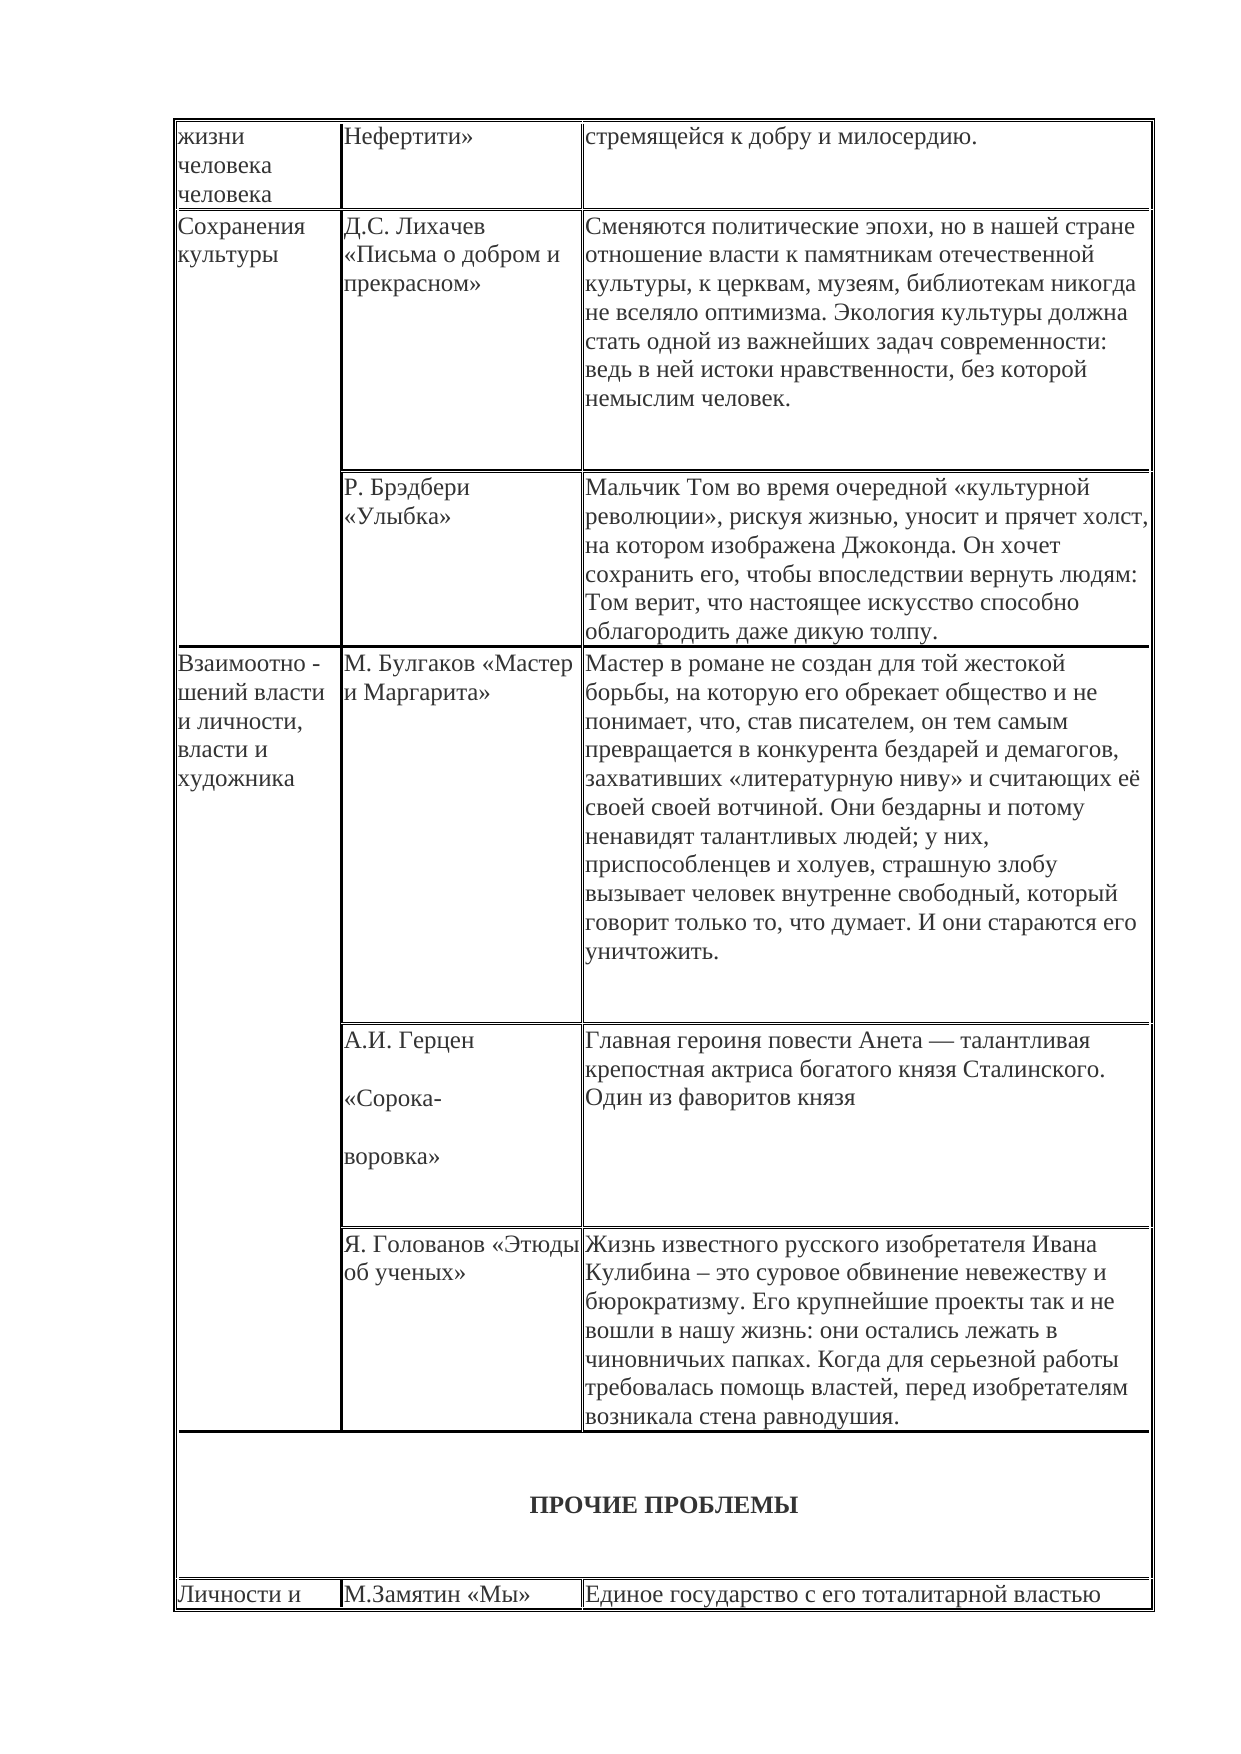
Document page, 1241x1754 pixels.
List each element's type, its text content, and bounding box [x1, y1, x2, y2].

table_cell Р. Брэдбери «Улыбка» [343, 473, 581, 645]
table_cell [583, 122, 1151, 208]
table_cell Сохранения культуры [175, 208, 341, 645]
table_cell ПРОЧИЕ ПРОБЛЕМЫ [177, 1430, 1151, 1576]
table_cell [583, 1576, 1152, 1608]
table_cell Я. Голованов «Этюды об ученых» [343, 1229, 581, 1430]
table_cell М.Замятин «Мы» [341, 1580, 583, 1608]
table_cell М. Булгаков «Мастер и Маргарита» [343, 648, 581, 1022]
table_cell Жизнь известного русского изобретателя Ивана Кулибина – это суровое обвинение невежеству и бюрократизму. Его крупнейшие проекты так и не вошли в нашу жизнь: они остались лежать в чиновничьих папках. Когда для серьезной работы требовалась помощь властей, перед изобретателям возникала стена равнодушия. [583, 1226, 1153, 1430]
table_cell Сменяются политические эпохи, но в нашей стране отношение власти к памятникам отечественной культуры, к церквам, музеям, библиотекам никогда не вселяло оптимизма. Экология культуры должна стать одной из важнейших задач современности: ведь в ней истоки нравственности, без которой немыслим человек. [583, 208, 1153, 469]
table_cell Мальчик Том во время очередной «культурной революции», рискуя жизнью, уносит и прячет холст, на котором изображена Джоконда. Он хочет сохранить его, чтобы впоследствии вернуть людям: Том верит, что настоящее искусство способно облагородить даже дикую толпу. [584, 469, 1152, 645]
table_cell Личности и власти [177, 1576, 341, 1608]
table_cell Мастер в романе не создан для той жестокой борьбы, на которую его обрекает общество и не понимает, что, став писателем, он тем самым превращается в конкурента бездарей и демагогов, захвативших «литературную ниву» и считающих её своей своей вотчиной. Они бездарны и потому ненавидят талантливых людей; у них, приспособленцев и холуев, страшную злобу вызывает человек внутренне свободный, который говорит только то, что думает. И они стараются его уничтожить. [584, 645, 1151, 1022]
table_cell А.И. Герцен «Сорока- воровка» [343, 1025, 581, 1226]
table_cell Главная героиня повести Анета — талантливая крепостная актриса богатого князя Сталинского. Один из фаворитов князя [583, 1022, 1153, 1226]
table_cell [341, 122, 583, 208]
table_cell Д.С. Лихачев «Письма о добром и прекрасном» [343, 211, 581, 469]
table_cell Взаимоотно -шений власти и личности, власти и художника [177, 645, 340, 1430]
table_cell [177, 122, 341, 208]
